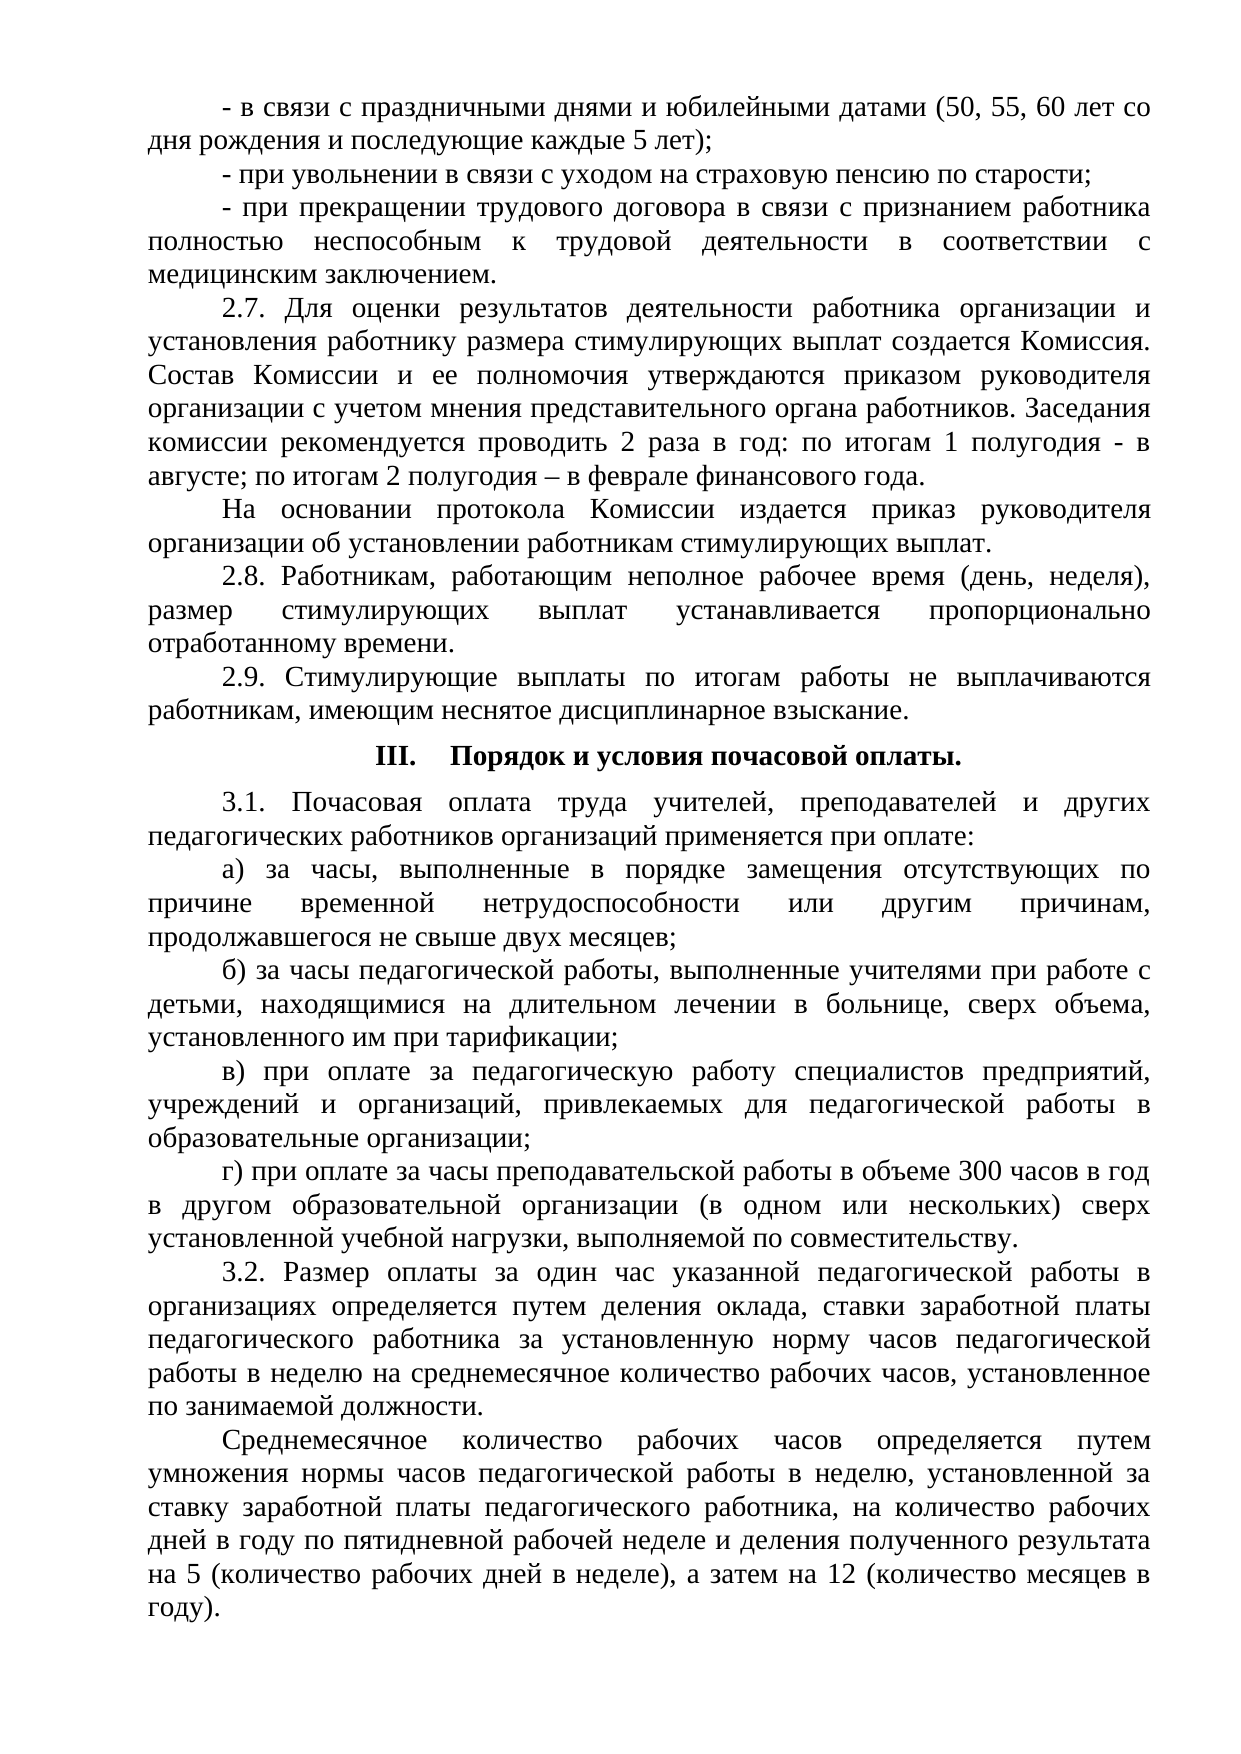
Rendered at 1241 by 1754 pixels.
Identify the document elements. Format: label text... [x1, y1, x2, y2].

text - при увольнении в связи с уходом на страховую пенсию по старости; [148, 156, 1152, 189]
text 3.1. Почасовая оплата труда учителей, преподавателей и других педагогических работников организаций применяется при оплате: [148, 784, 1152, 852]
text Среднемесячное количество рабочих часов определяется путем умножения нормы часов педагогической работы в неделю, установленной за ставку заработной платы педагогического работника, на количество рабочих дней в году по пятидневной рабочей неделе и деления полученного результата на 5 (количество рабочих дней в неделе), а затем на 12 (количество месяцев в году). [148, 1422, 1152, 1623]
text г) при оплате за часы преподавательской работы в объеме 300 часов в год в другом образовательной организации (в одном или нескольких) сверх установленной учебной нагрузки, выполняемой по совместительству. [148, 1153, 1152, 1254]
text 2.8. Работникам, работающим неполное рабочее время (день, неделя), размер стимулирующих выплат устанавливается пропорционально отработанному времени. [148, 558, 1152, 659]
text 2.9. Стимулирующие выплаты по итогам работы не выплачиваются работникам, имеющим неснятое дисциплинарное взыскание. [148, 659, 1152, 726]
text в) при оплате за педагогическую работу специалистов предприятий, учреждений и организаций, привлекаемых для педагогической работы в образовательные организации; [148, 1053, 1152, 1153]
text - при прекращении трудового договора в связи с признанием работника полностью неспособным к трудовой деятельности в соответствии с медицинским заключением. [148, 189, 1152, 290]
text б) за часы педагогической работы, выполненные учителями при работе с детьми, находящимися на длительном лечении в больнице, сверх объема, установленного им при тарификации; [148, 952, 1152, 1053]
list Порядок и условия почасовой оплаты. [185, 738, 1152, 772]
text 2.7. Для оценки результатов деятельности работника организации и установления работнику размера стимулирующих выплат создается Комиссия. Состав Комиссии и ее полномочия утверждаются приказом руководителя организации с учетом мнения представительного органа работников. Заседания комиссии рекомендуется проводить 2 раза в год: по итогам 1 полугодия - в августе; по итогам 2 полугодия – в феврале финансового года. [148, 290, 1152, 491]
text - в связи с праздничными днями и юбилейными датами (50, 55, 60 лет со дня рождения и последующие каждые 5 лет); [148, 89, 1152, 156]
text а) за часы, выполненные в порядке замещения отсутствующих по причине временной нетрудоспособности или другим причинам, продолжавшегося не свыше двух месяцев; [148, 852, 1152, 952]
text 3.2. Размер оплаты за один час указанной педагогической работы в организациях определяется путем деления оклада, ставки заработной платы педагогического работника за установленную норму часов педагогической работы в неделю на среднемесячное количество рабочих часов, установленное по занимаемой должности. [148, 1254, 1152, 1422]
text На основании протокола Комиссии издается приказ руководителя организации об установлении работникам стимулирующих выплат. [148, 491, 1152, 558]
